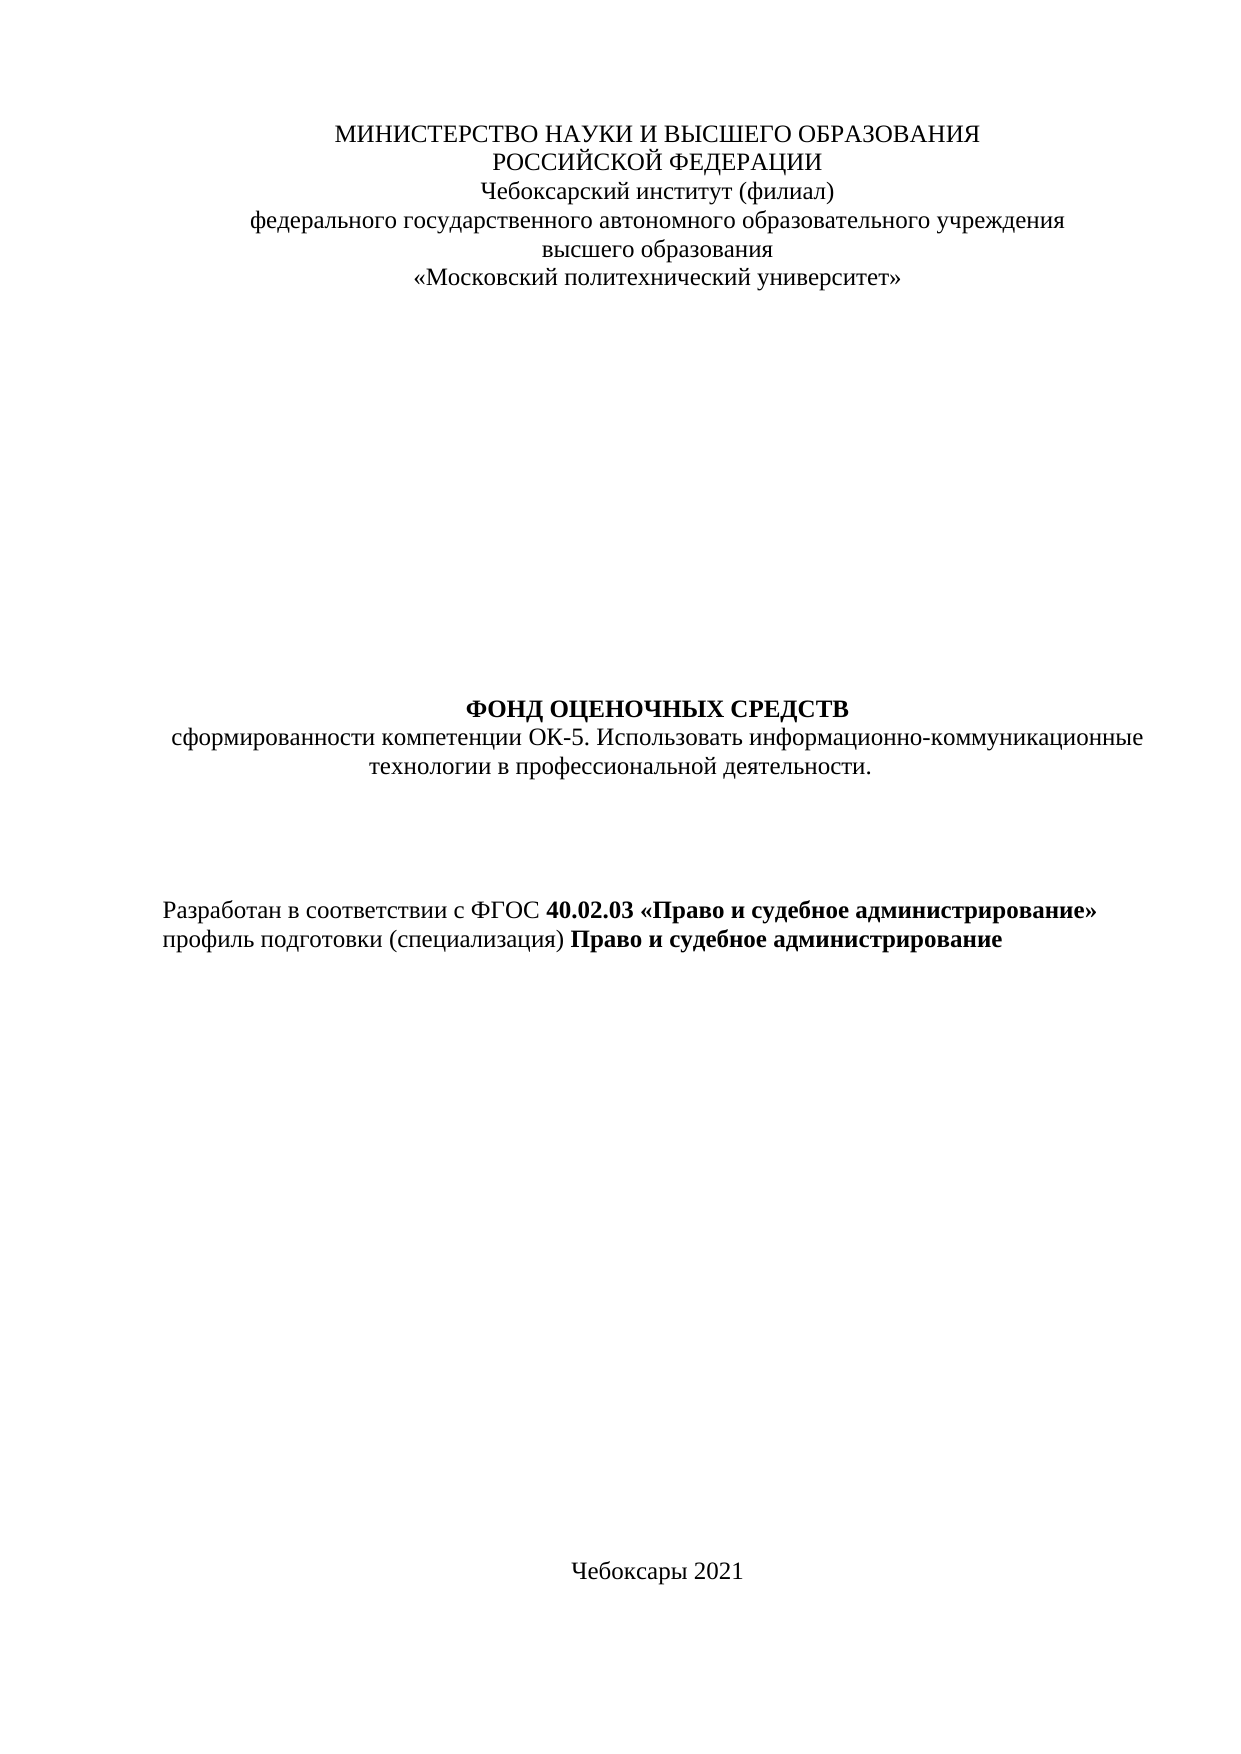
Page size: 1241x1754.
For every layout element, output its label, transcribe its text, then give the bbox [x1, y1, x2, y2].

text Чебоксарский институт (филиал) [89, 176, 1152, 205]
text «Московский политехнический университет» [89, 262, 1152, 291]
text сформированности компетенции ОК-5. Использовать информационно-коммуникационные технологии в профессиональной деятельности. [89, 722, 1152, 780]
text МИНИСТЕРСТВО НАУКИ И ВЫСШЕГО ОБРАЗОВАНИЯ [89, 119, 1152, 147]
text РОССИЙСКОЙ ФЕДЕРАЦИИ [89, 147, 1152, 176]
text высшего образования [89, 234, 1152, 262]
text профиль подготовки (специализация) Право и судебное администрирование [89, 924, 1152, 952]
text Разработан в соответствии с ФГОС 40.02.03 «Право и судебное администрирование» [89, 895, 1152, 924]
subtitle ФОНД ОЦЕНОЧНЫХ СРЕДСТВ [89, 694, 1152, 722]
text Чебоксары 2021 [89, 1556, 1152, 1585]
text федерального государственного автономного образовательного учреждения [89, 205, 1152, 234]
